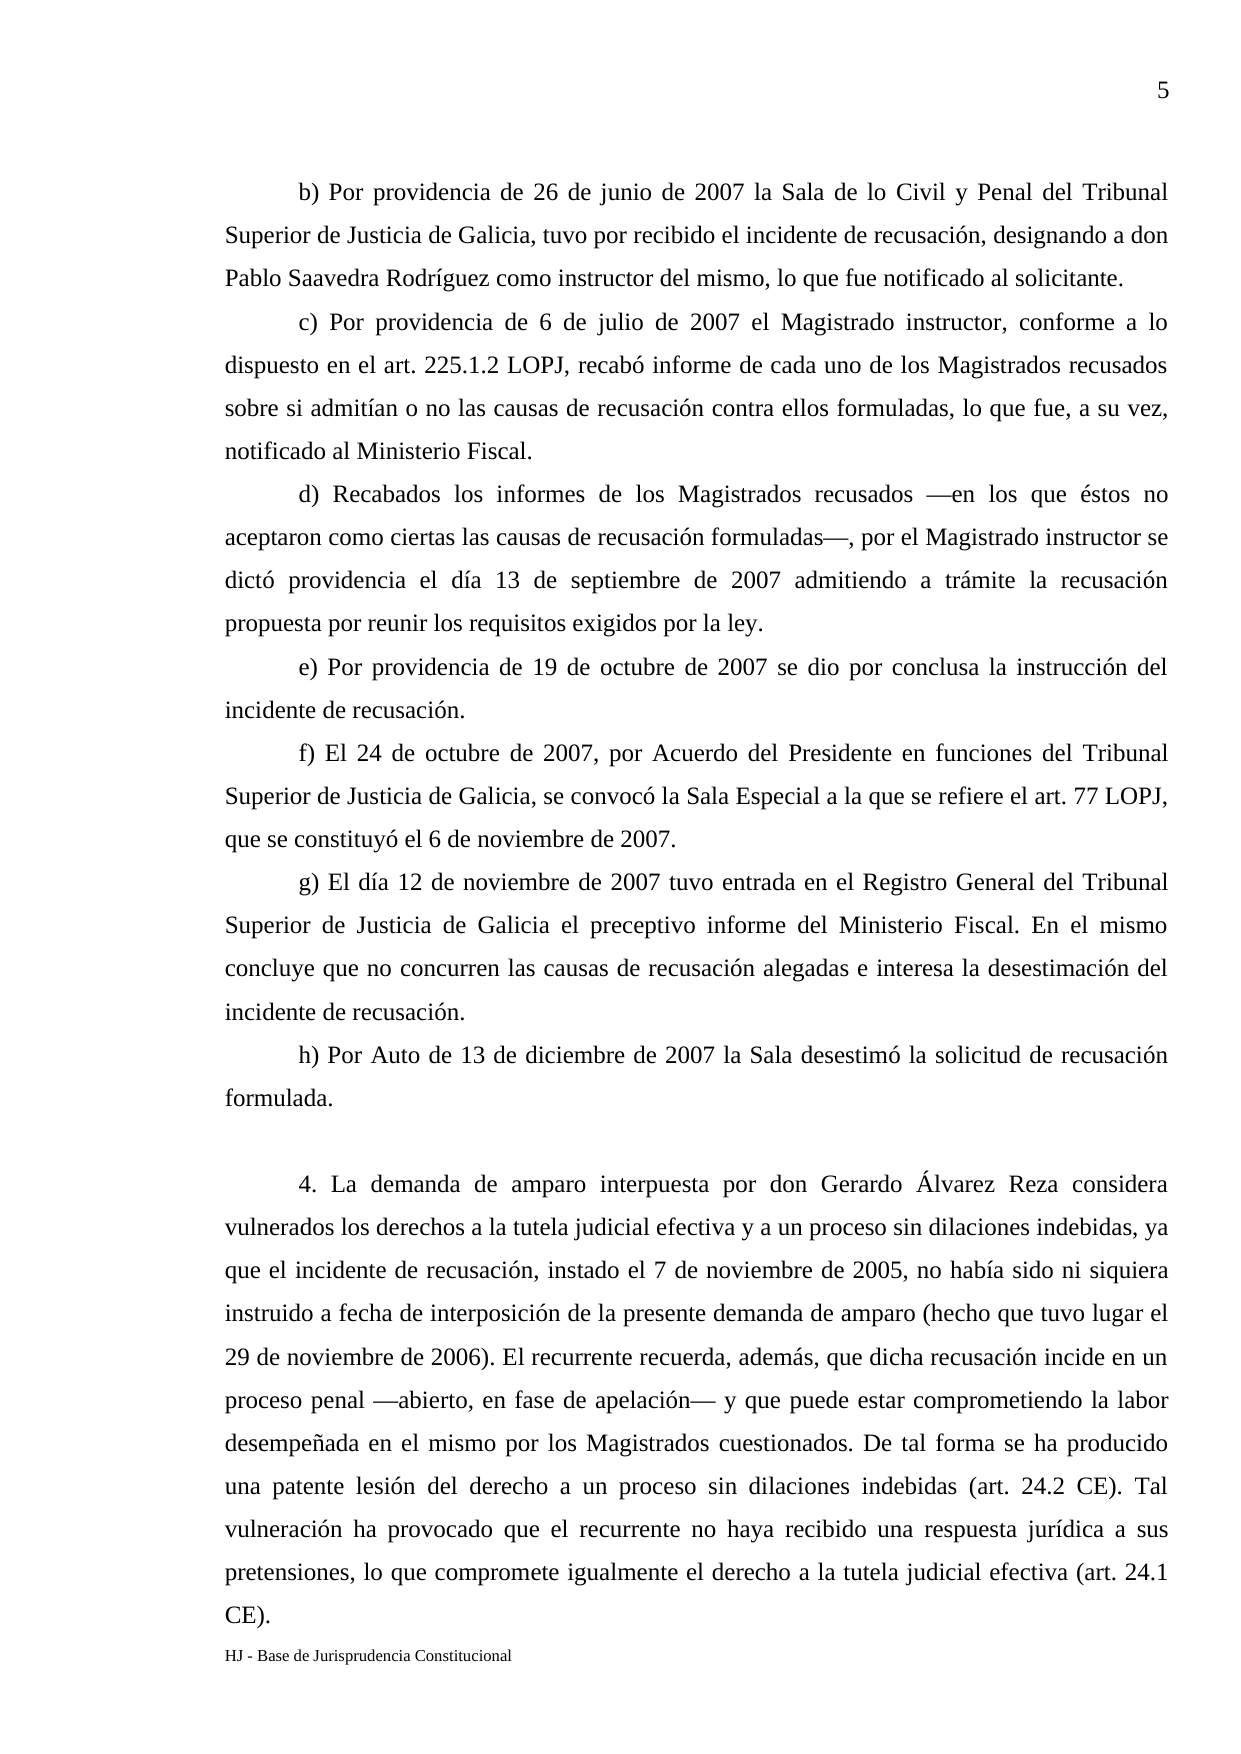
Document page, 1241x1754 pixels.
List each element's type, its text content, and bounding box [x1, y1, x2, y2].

text g) El día 12 de noviembre de 2007 tuvo entrada en el Registro General del Tribunal Superior de Justicia de Galicia el preceptivo informe del Ministerio Fiscal. En el mismo concluye que no concurren las causas de recusación alegadas e interesa la desestimación del incidente de recusación. [224, 867, 1169, 1025]
text b) Por providencia de 26 de junio de 2007 la Sala de lo Civil y Penal del Tribunal Superior de Justicia de Galicia, tuvo por recibido el incidente de recusación, designando a don Pablo Saavedra Rodríguez como instructor del mismo, lo que fue notificado al solicitante. [224, 177, 1169, 292]
text 4. La demanda de amparo interpuesta por don Gerardo Álvarez Reza considera vulnerados los derechos a la tutela judicial efectiva y a un proceso sin dilaciones indebidas, ya que el incidente de recusación, instado el 7 de noviembre de 2005, no había sido ni siquiera instruido a fecha de interposición de la presente demanda de amparo (hecho que tuvo lugar el 29 de noviembre de 2006). El recurrente recuerda, además, que dicha recusación incide en un proceso penal —abierto, en fase de apelación— y que puede estar comprometiendo la labor desempeñada en el mismo por los Magistrados cuestionados. De tal forma se ha producido una patente lesión del derecho a un proceso sin dilaciones indebidas (art. 24.2 CE). Tal vulneración ha provocado que el recurrente no haya recibido una respuesta jurídica a sus pretensiones, lo que compromete igualmente el derecho a la tutela judicial efectiva (art. 24.1 CE). [224, 1169, 1169, 1629]
text h) Por Auto de 13 de diciembre de 2007 la Sala desestimó la solicitud de recusación formulada. [224, 1040, 1169, 1112]
text e) Por providencia de 19 de octubre de 2007 se dio por conclusa la instrucción del incidente de recusación. [224, 652, 1169, 723]
text f) El 24 de octubre de 2007, por Acuerdo del Presidente en funciones del Tribunal Superior de Justicia de Galicia, se convocó la Sala Especial a la que se refiere el art. 77 LOPJ, que se constituyó el 6 de noviembre de 2007. [224, 738, 1169, 853]
text c) Por providencia de 6 de julio de 2007 el Magistrado instructor, conforme a lo dispuesto en el art. 225.1.2 LOPJ, recabó informe de cada uno de los Magistrados recusados sobre si admitían o no las causas de recusación contra ellos formuladas, lo que fue, a su vez, notificado al Ministerio Fiscal. [224, 307, 1169, 465]
text d) Recabados los informes de los Magistrados recusados —en los que éstos no aceptaron como ciertas las causas de recusación formuladas—, por el Magistrado instructor se dictó providencia el día 13 de septiembre de 2007 admitiendo a trámite la recusación propuesta por reunir los requisitos exigidos por la ley. [224, 479, 1169, 637]
